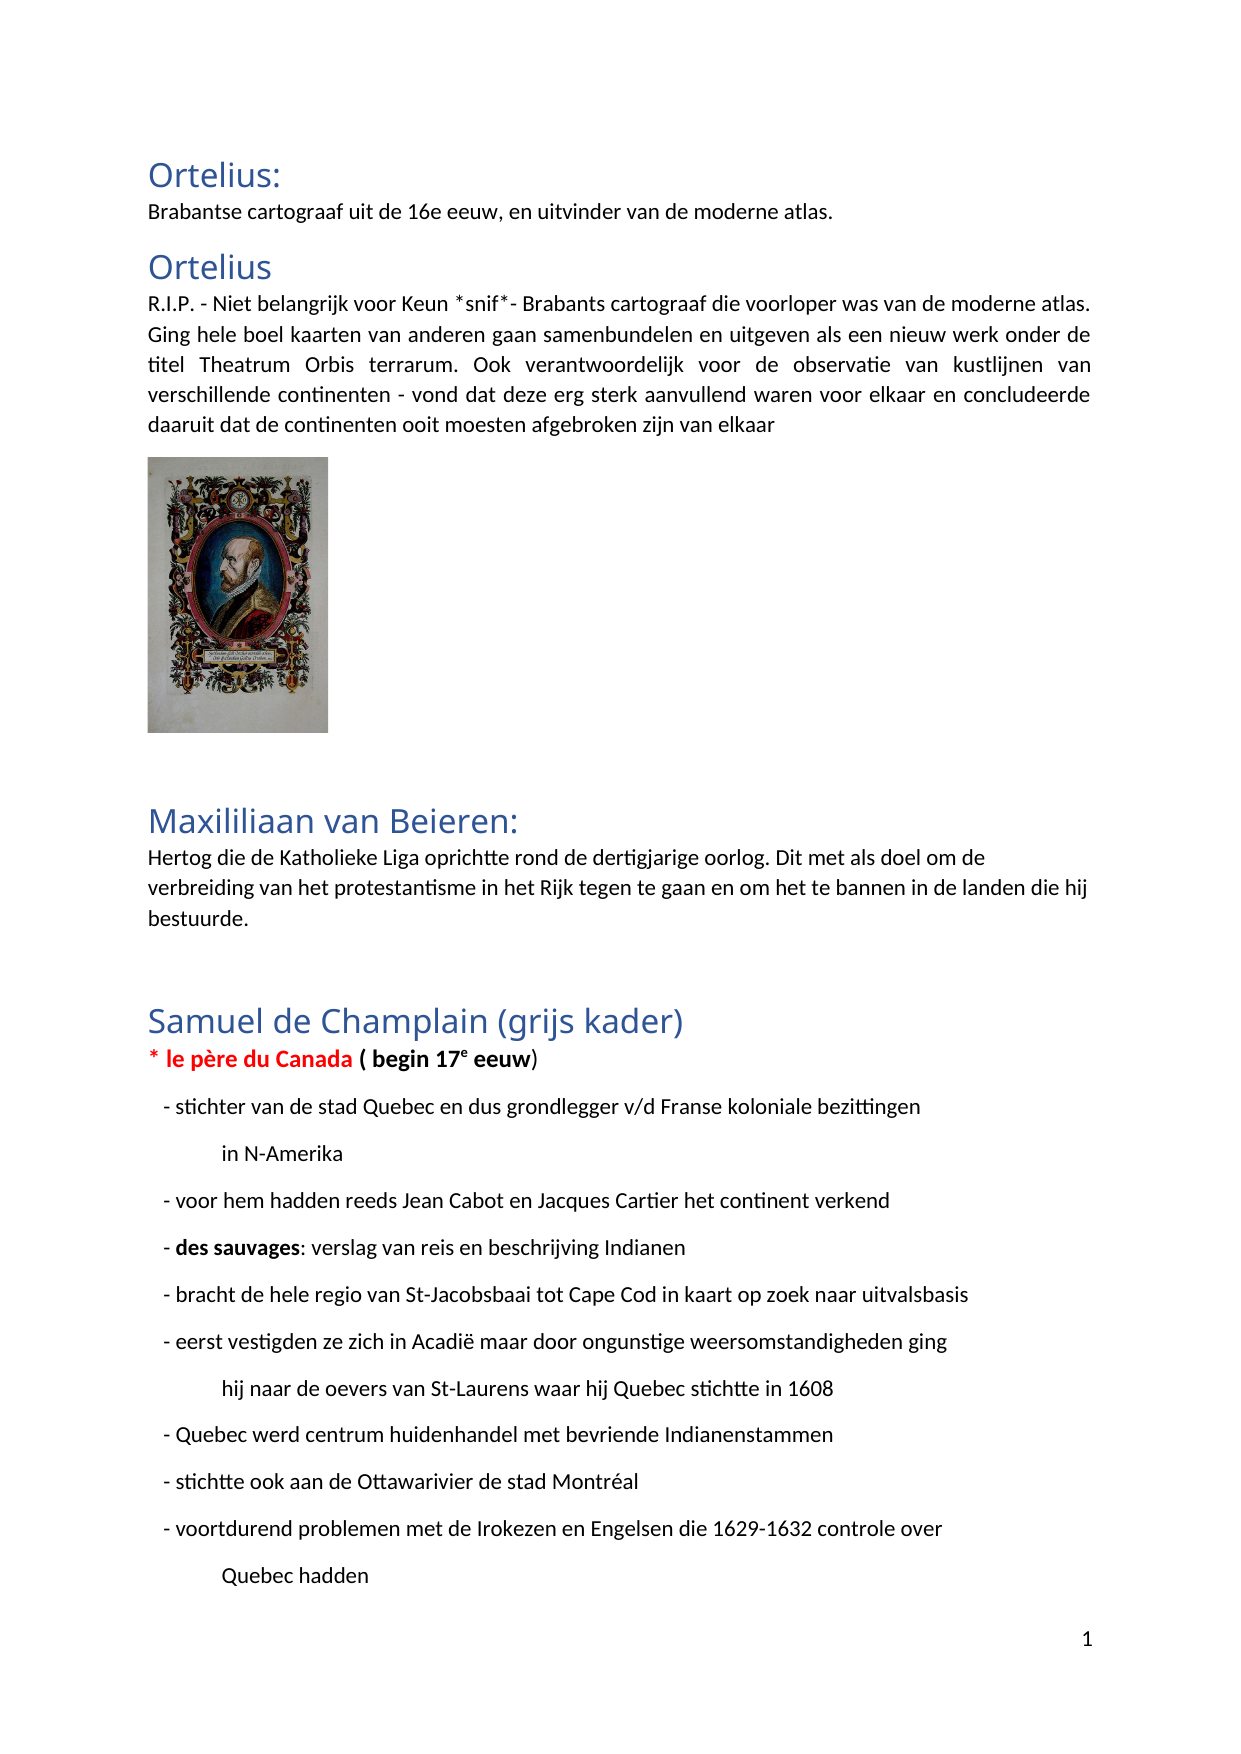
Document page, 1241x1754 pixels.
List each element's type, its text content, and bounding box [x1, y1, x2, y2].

text - voor hem hadden reeds Jean Cabot en Jacques Cartier het continent verkend [148, 1186, 1093, 1214]
text hij naar de oevers van St-Laurens waar hij Quebec stichtte in 1608 [148, 1374, 1093, 1402]
text Brabantse cartograaf uit de 16e eeuw, en uitvinder van de moderne atlas. [148, 197, 1093, 225]
text Hertog die de Katholieke Liga oprichtte rond de dertigjarige oorlog. Dit met als doel om de verbreiding van het protestantisme in het Rijk tegen te gaan en om het te bannen in de landen die hij bestuurde. [148, 843, 1093, 932]
subtitle Ortelius: [148, 152, 1093, 197]
subtitle Ortelius [148, 244, 1093, 289]
text - stichter van de stad Quebec en dus grondlegger v/d Franse koloniale bezittingen [148, 1092, 1093, 1121]
text Quebec hadden [148, 1561, 1093, 1589]
text - Quebec werd centrum huidenhandel met bevriende Indianenstammen [148, 1421, 1093, 1449]
text - voortdurend problemen met de Irokezen en Engelsen die 1629-1632 controle over [148, 1514, 1093, 1542]
text R.I.P. - Niet belangrijk voor Keun *snif*- Brabants cartograaf die voorloper was van de moderne atlas. Ging hele boel kaarten van anderen gaan samenbundelen en uitgeven als een nieuw werk onder de titel Theatrum Orbis terrarum. Ook verantwoordelijk voor de observatie van kustlijnen van verschillende continenten - vond dat deze erg sterk aanvullend waren voor elkaar en concludeerde daaruit dat de continenten ooit moesten afgebroken zijn van elkaar [148, 289, 1093, 438]
text - eerst vestigden ze zich in Acadië maar door ongunstige weersomstandigheden ging [148, 1327, 1093, 1355]
text * le père du Canada ( begin 17e eeuw) [148, 1043, 1093, 1073]
text in N-Amerika [148, 1139, 1093, 1167]
subtitle Samuel de Champlain (grijs kader) [148, 997, 1093, 1043]
text - stichtte ook aan de Ottawarivier de stad Montréal [148, 1467, 1093, 1496]
picture [147, 457, 329, 733]
text - bracht de hele regio van St-Jacobsbaai tot Cape Cod in kaart op zoek naar uitvalsbasis [148, 1280, 1093, 1308]
subtitle Maxililiaan van Beieren: [148, 798, 1093, 843]
text - des sauvages: verslag van reis en beschrijving Indianen [148, 1233, 1093, 1261]
